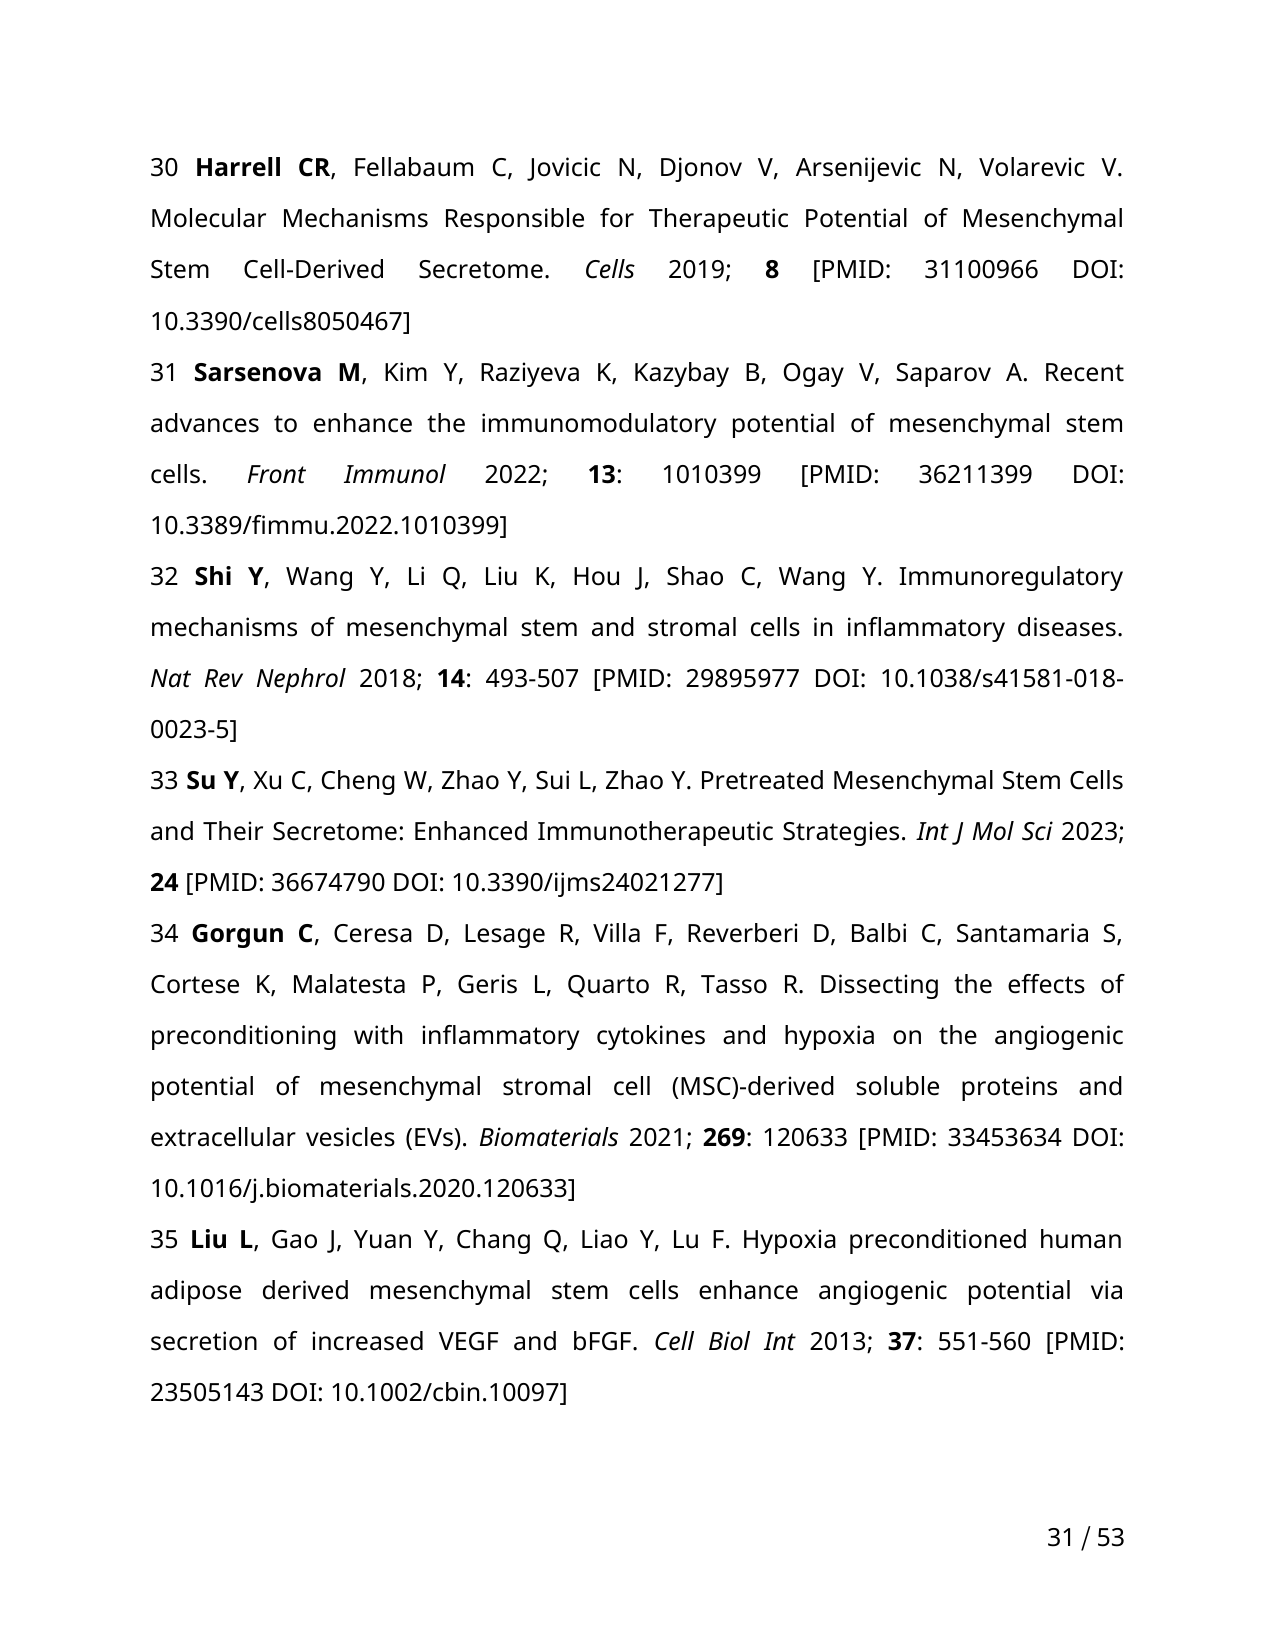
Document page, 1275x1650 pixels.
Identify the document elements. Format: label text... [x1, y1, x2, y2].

text 32 Shi Y, Wang Y, Li Q, Liu K, Hou J, Shao C, Wang Y. Immunoregulatory mechanisms of mesenchymal stem and stromal cells in inflammatory diseases. Nat Rev Nephrol 2018; 14: 493-507 [PMID: 29895977 DOI: 10.1038/s41581-018-0023-5] [150, 558, 1125, 746]
text 33 Su Y, Xu C, Cheng W, Zhao Y, Sui L, Zhao Y. Pretreated Mesenchymal Stem Cells and Their Secretome: Enhanced Immunotherapeutic Strategies. Int J Mol Sci 2023; 24 [PMID: 36674790 DOI: 10.3390/ijms24021277] [150, 762, 1125, 899]
text 35 Liu L, Gao J, Yuan Y, Chang Q, Liao Y, Lu F. Hypoxia preconditioned human adipose derived mesenchymal stem cells enhance angiogenic potential via secretion of increased VEGF and bFGF. Cell Biol Int 2013; 37: 551-560 [PMID: 23505143 DOI: 10.1002/cbin.10097] [150, 1222, 1125, 1409]
text 31 Sarsenova M, Kim Y, Raziyeva K, Kazybay B, Ogay V, Saparov A. Recent advances to enhance the immunomodulatory potential of mesenchymal stem cells. Front Immunol 2022; 13: 1010399 [PMID: 36211399 DOI: 10.3389/fimmu.2022.1010399] [150, 354, 1125, 541]
text 34 Gorgun C, Ceresa D, Lesage R, Villa F, Reverberi D, Balbi C, Santamaria S, Cortese K, Malatesta P, Geris L, Quarto R, Tasso R. Dissecting the effects of preconditioning with inflammatory cytokines and hypoxia on the angiogenic potential of mesenchymal stromal cell (MSC)-derived soluble proteins and extracellular vesicles (EVs). Biomaterials 2021; 269: 120633 [PMID: 33453634 DOI: 10.1016/j.biomaterials.2020.120633] [150, 916, 1125, 1205]
text 30 Harrell CR, Fellabaum C, Jovicic N, Djonov V, Arsenijevic N, Volarevic V. Molecular Mechanisms Responsible for Therapeutic Potential of Mesenchymal Stem Cell-Derived Secretome. Cells 2019; 8 [PMID: 31100966 DOI: 10.3390/cells8050467] [150, 150, 1125, 337]
